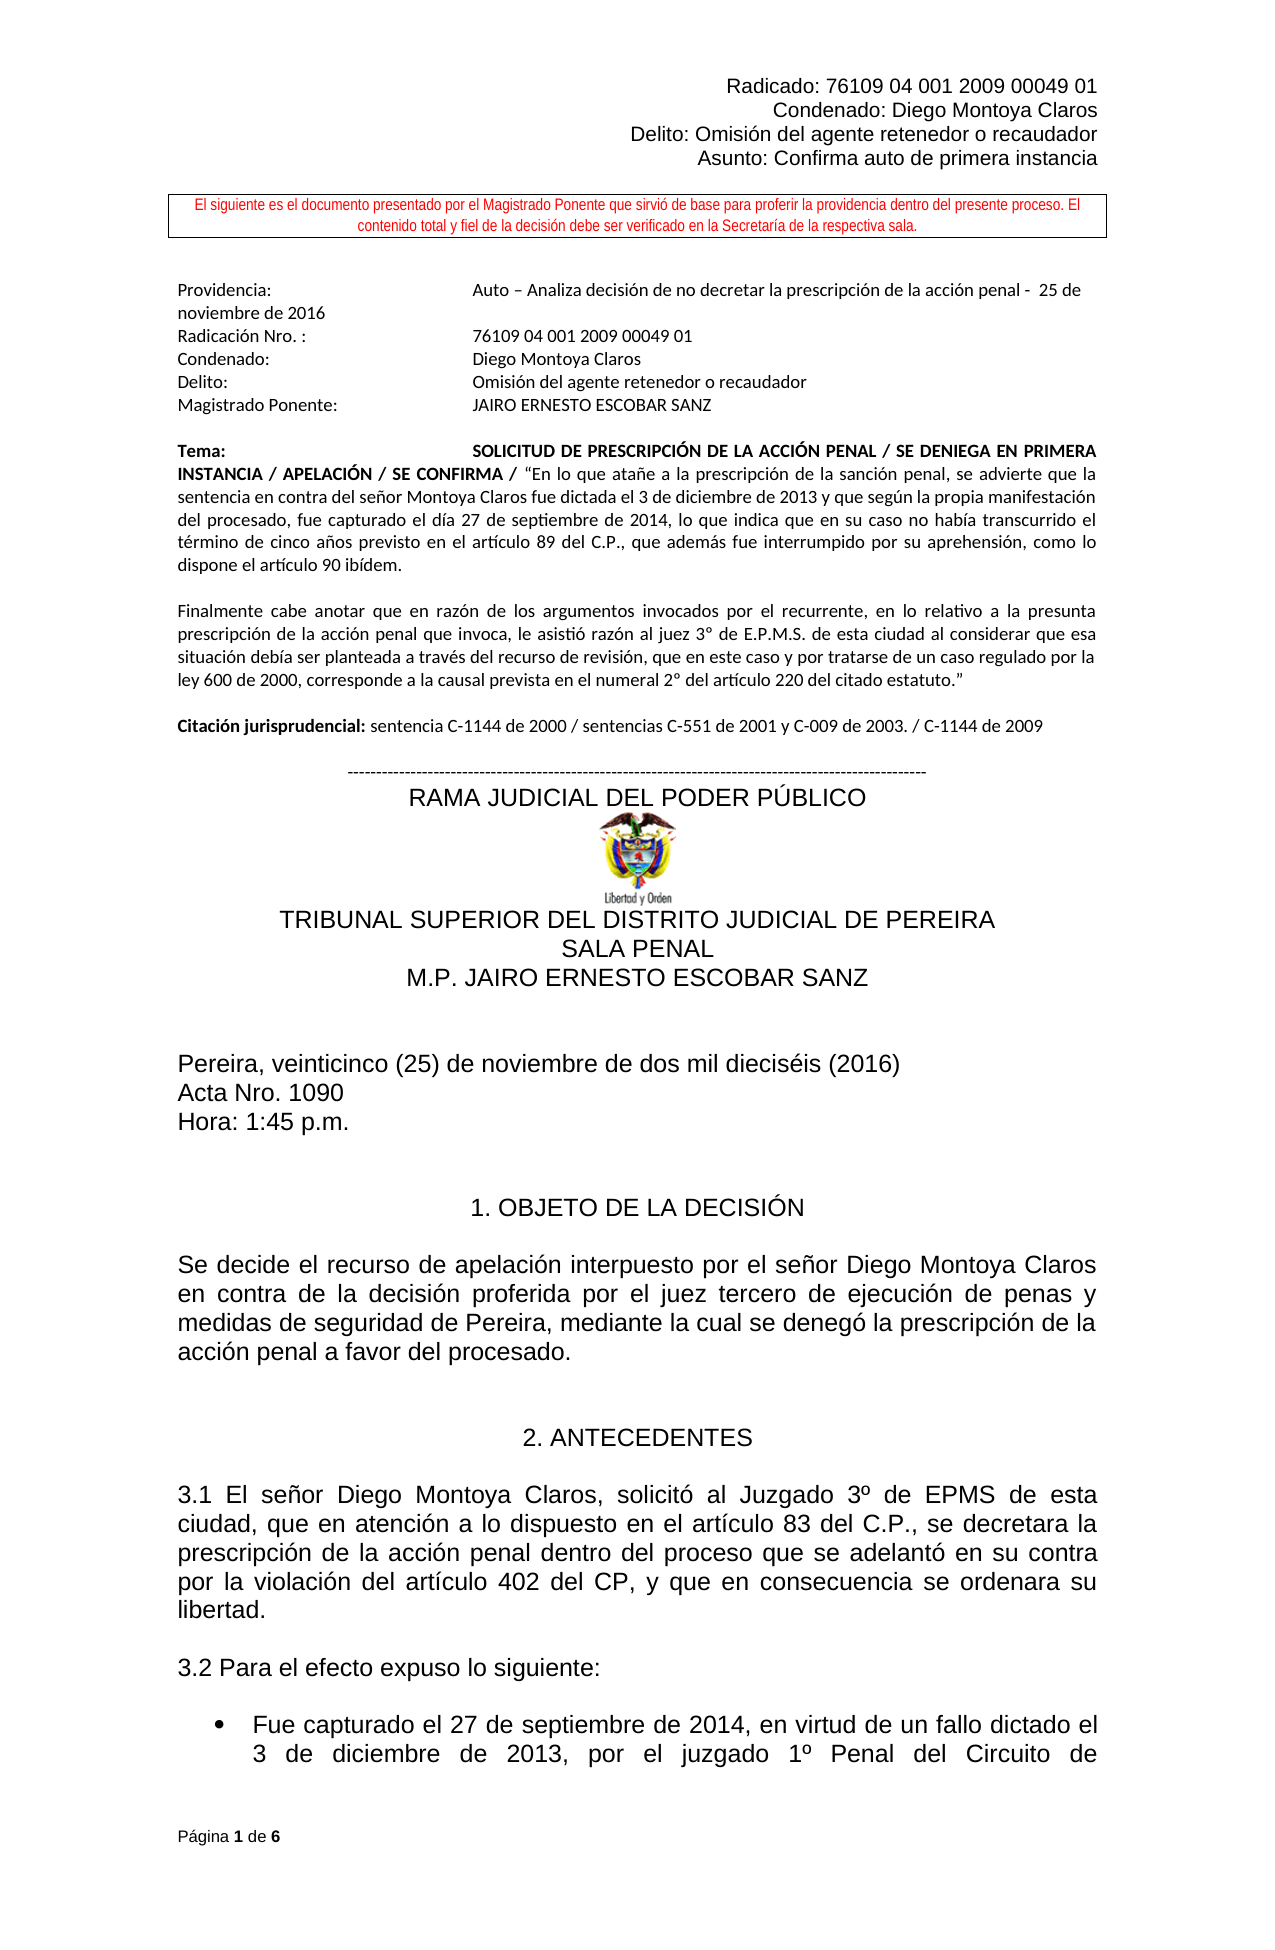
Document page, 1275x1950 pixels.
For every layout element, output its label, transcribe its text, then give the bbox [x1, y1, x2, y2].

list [215, 1710, 1099, 1768]
text El siguiente es el documento presentado por el Magistrado Ponente que sirvió de base para proferir la providencia dentro del presente proceso. El contenido total y fiel de la decisión debe ser verificado en la Secretaría de la respectiva sala. [169, 195, 1106, 237]
picture [599, 811, 676, 906]
text SALA PENAL [177, 934, 1098, 963]
text Radicación Nro. : 76109 04 001 2009 00049 01 [177, 324, 1098, 347]
text Condenado: Diego Montoya Claros [177, 347, 1098, 370]
text Delito: Omisión del agente retenedor o recaudador [177, 370, 1098, 393]
text RAMA JUDICIAL DEL PODER PÚBLICO [177, 783, 1098, 812]
text Acta Nro. 1090 [177, 1078, 1098, 1107]
text 3.2 Para el efecto expuso lo siguiente: [177, 1653, 1099, 1682]
text Hora: 1:45 p.m. [177, 1107, 1098, 1135]
text Citación jurisprudencial: sentencia C-1144 de 2000 / sentencias C-551 de 2001 y C-009 de 2003. / C-1144 de 2009 [177, 714, 1098, 737]
text Tema: SOLICITUD DE PRESCRIPCIÓN DE LA ACCIÓN PENAL / SE DENIEGA EN PRIMERA INSTANCIA / APELACIÓN / SE CONFIRMA / “En lo que atañe a la prescripción de la sanción penal, se advierte que la sentencia en contra del señor Montoya Claros fue dictada el 3 de diciembre de 2013 y que según la propia manifestación del procesado, fue capturado el día 27 de septiembre de 2014, lo que indica que en su caso no había transcurrido el término de cinco años previsto en el artículo 89 del C.P., que además fue interrumpido por su aprehensión, como lo dispone el artículo 90 ibídem. [177, 439, 1098, 577]
text ----------------------------------------------------------------------------------------------------- [177, 760, 1098, 783]
text Providencia: Auto – Analiza decisión de no decretar la prescripción de la acción penal - 25 de noviembre de 2016 [177, 279, 1098, 324]
text Magistrado Ponente: JAIRO ERNESTO ESCOBAR SANZ [177, 393, 1098, 416]
text Finalmente cabe anotar que en razón de los argumentos invocados por el recurrente, en lo relativo a la presunta prescripción de la acción penal que invoca, le asistió razón al juez 3º de E.P.M.S. de esta ciudad al considerar que esa situación debía ser planteada a través del recurso de revisión, que en este caso y por tratarse de un caso regulado por la ley 600 de 2000, corresponde a la causal prevista en el numeral 2º del artículo 220 del citado estatuto.” [177, 599, 1098, 691]
text TRIBUNAL SUPERIOR DEL DISTRITO JUDICIAL DE PEREIRA [177, 905, 1098, 934]
text 3.1 El señor Diego Montoya Claros, solicitó al Juzgado 3º de EPMS de esta ciudad, que en atención a lo dispuesto en el artículo 83 del C.P., se decretara la prescripción de la acción penal dentro del proceso que se adelantó en su contra por la violación del artículo 402 del CP, y que en consecuencia se ordenara su libertad. [177, 1480, 1099, 1624]
text Pereira, veinticinco (25) de noviembre de dos mil dieciséis (2016) [177, 1049, 1098, 1078]
text Se decide el recurso de apelación interpuesto por el señor Diego Montoya Claros en contra de la decisión proferida por el juez tercero de ejecución de penas y medidas de seguridad de Pereira, mediante la cual se denegó la prescripción de la acción penal a favor del procesado. [177, 1250, 1098, 1365]
text 2. ANTECEDENTES [177, 1423, 1098, 1452]
text M.P. JAIRO ERNESTO ESCOBAR SANZ [177, 963, 1098, 992]
text 1. OBJETO DE LA DECISIÓN [177, 1193, 1098, 1222]
